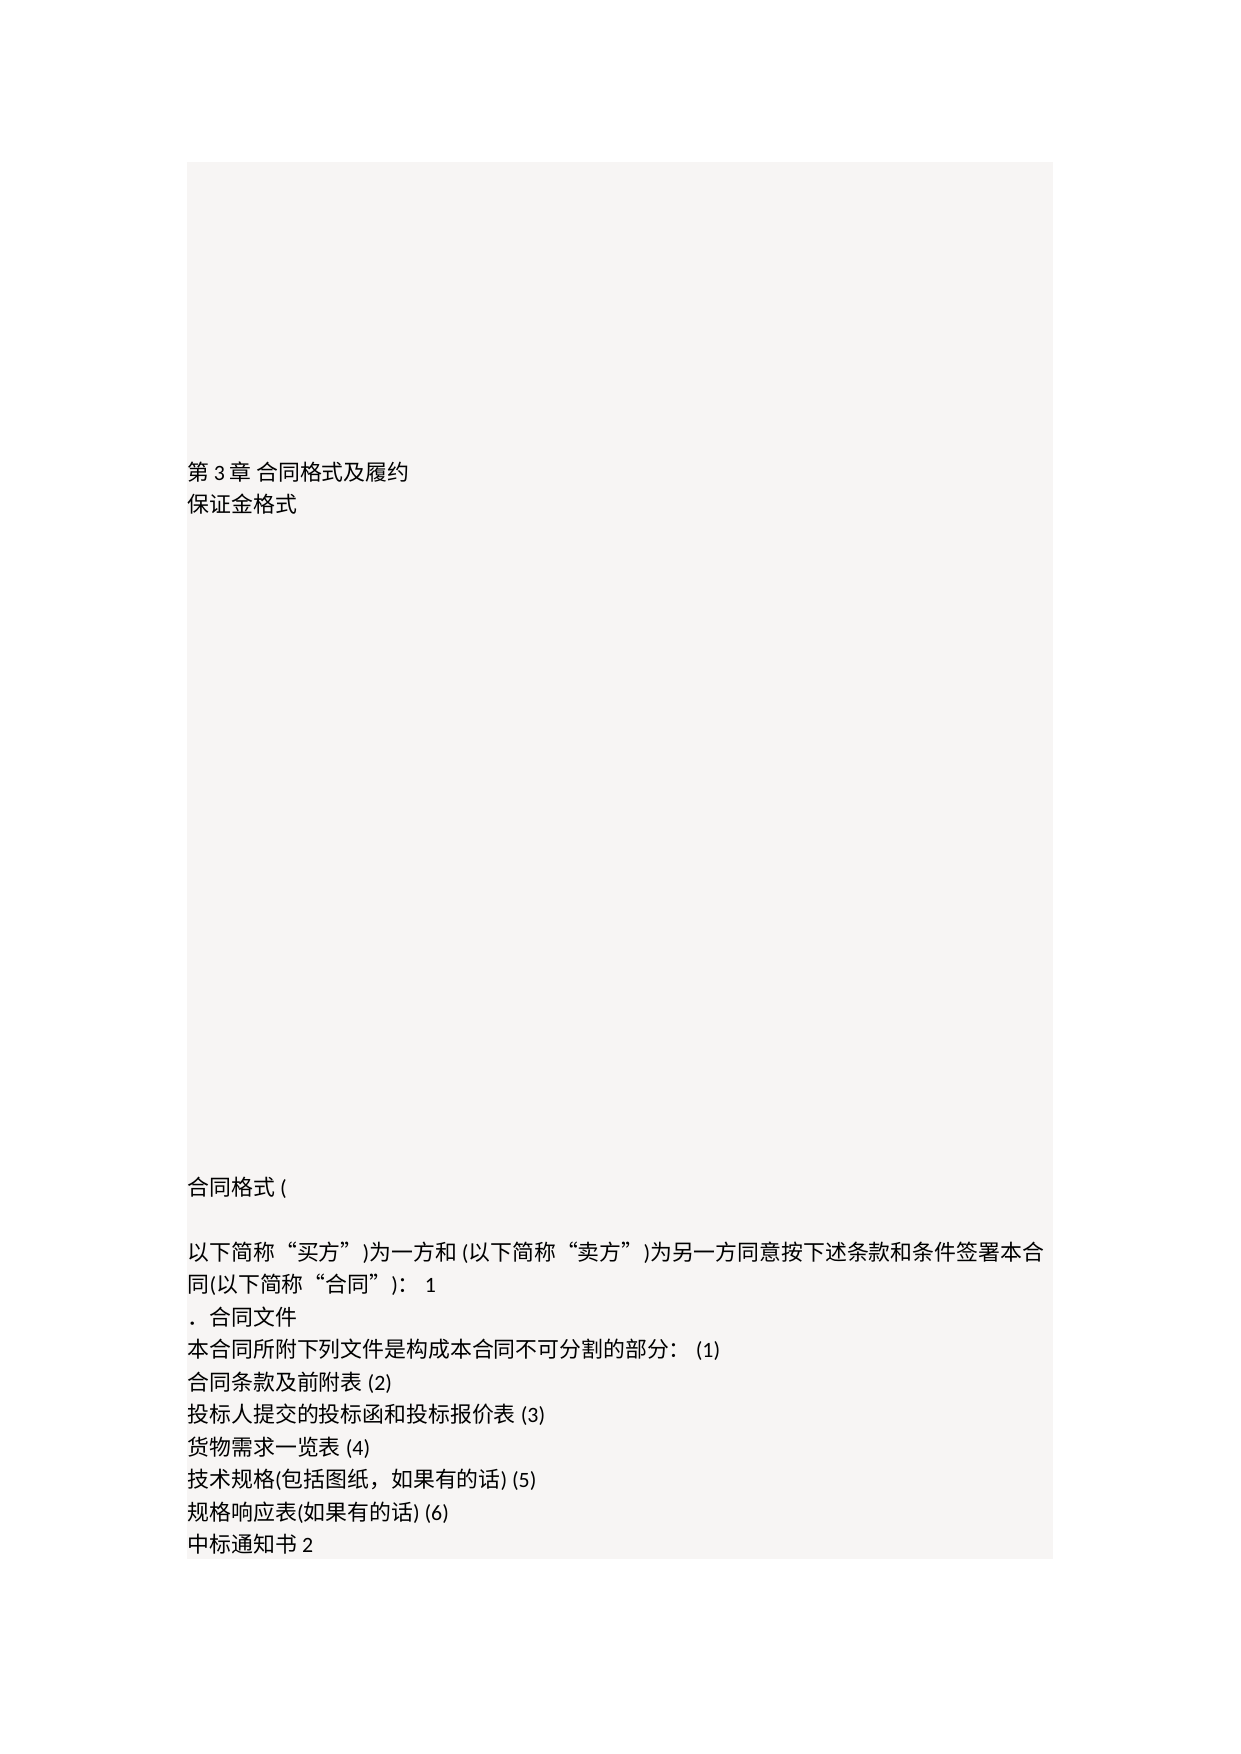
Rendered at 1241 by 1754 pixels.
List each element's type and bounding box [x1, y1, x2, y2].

text [187, 162, 1053, 1559]
